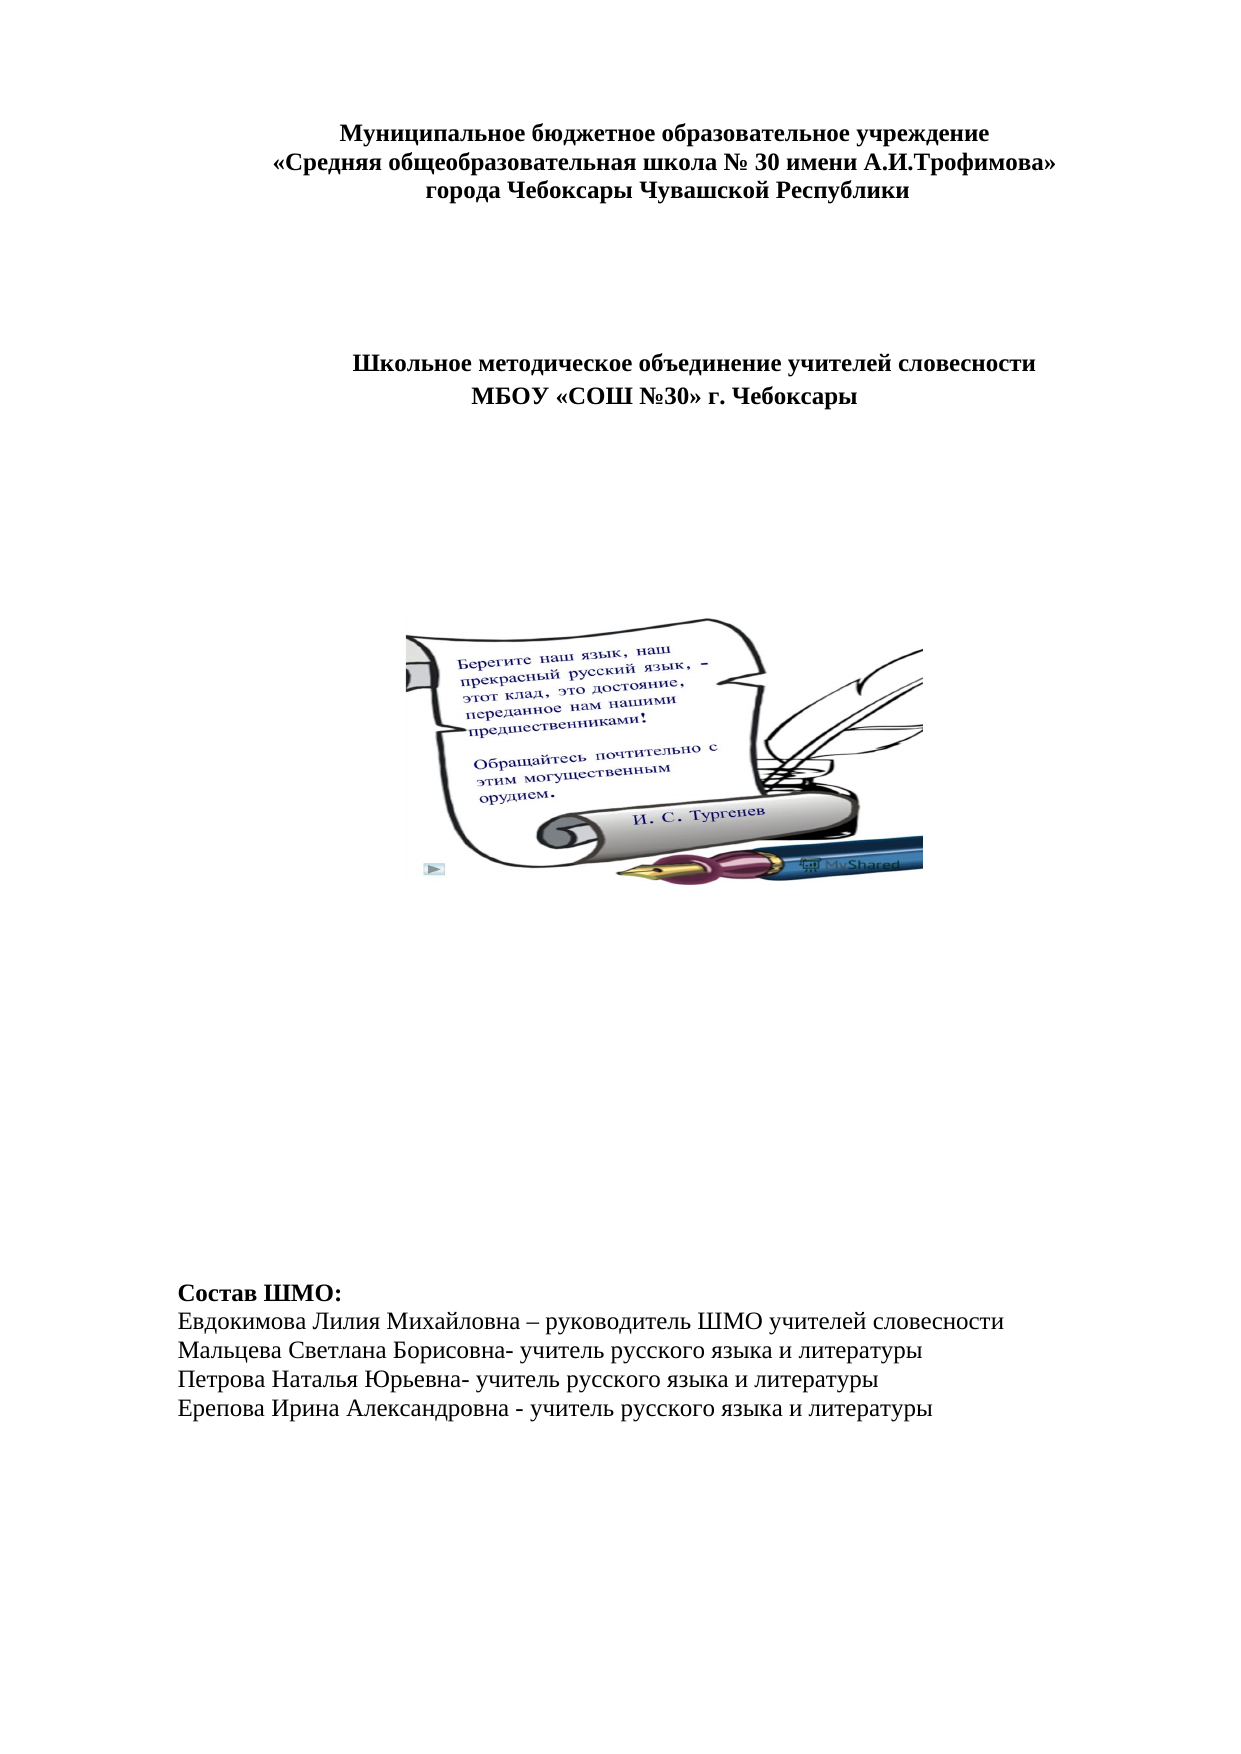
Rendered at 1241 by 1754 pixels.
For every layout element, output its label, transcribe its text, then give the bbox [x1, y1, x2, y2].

text Школьное методическое объединение учителей словесности [177, 348, 1152, 377]
text МБОУ «СОШ №30» г. Чебоксары [177, 381, 1152, 410]
text Мальцева Светлана Борисовна- учитель русского языка и литературы [177, 1335, 1152, 1364]
text Евдокимова Лилия Михайловна – руководитель ШМО учителей словесности [177, 1306, 1152, 1335]
text Петрова Наталья Юрьевна- учитель русского языка и литературы [177, 1364, 1152, 1393]
text Состав ШМО: [177, 1278, 1152, 1306]
text Муниципальное бюджетное образовательное учреждение [177, 118, 1152, 147]
picture [405, 616, 923, 885]
text Ерепова Ирина Александровна - учитель русского языка и литературы [177, 1393, 1152, 1421]
text «Средняя общеобразовательная школа № 30 имени А.И.Трофимова» города Чебоксары Чувашской Республики [177, 147, 1152, 204]
